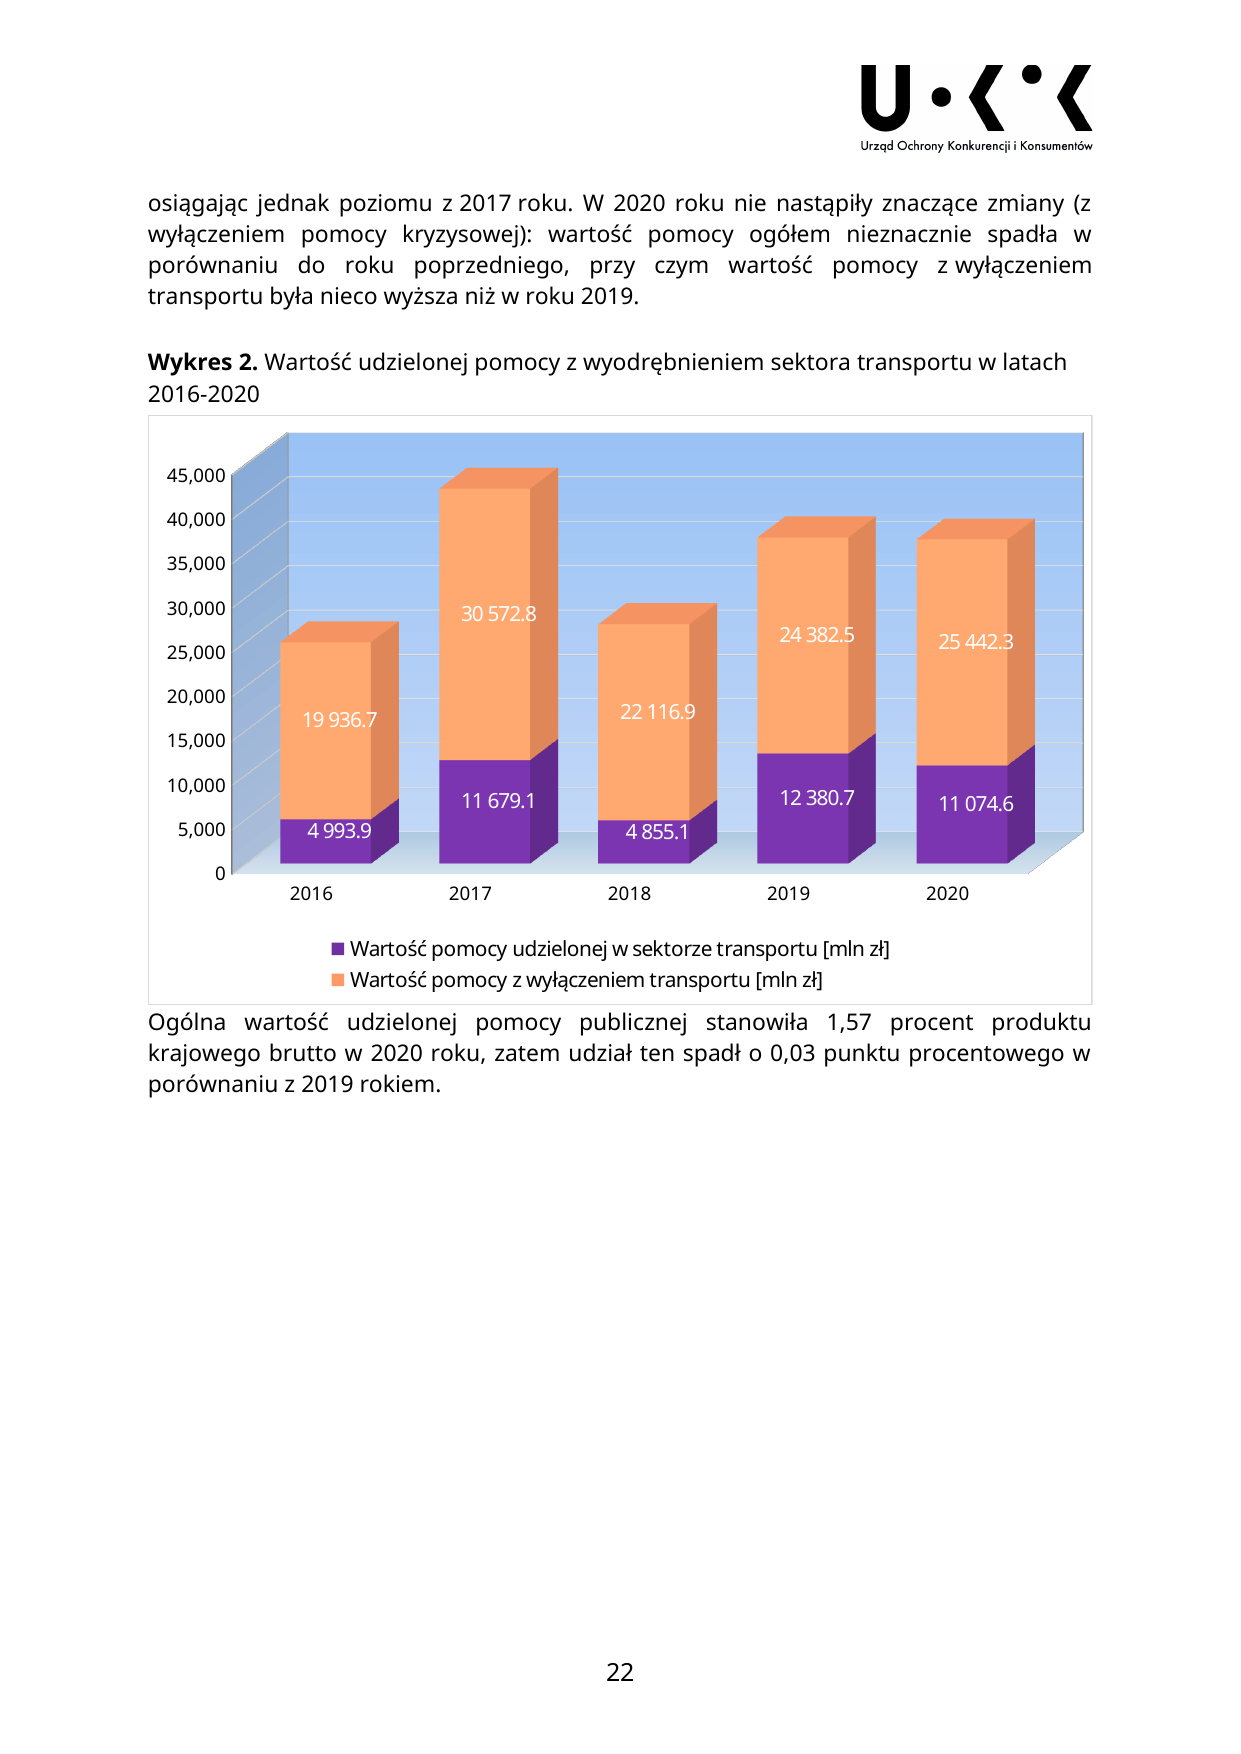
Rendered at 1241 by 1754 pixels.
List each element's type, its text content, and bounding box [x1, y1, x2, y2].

picture [861, 65, 1093, 153]
text Ogólna wartość udzielonej pomocy publicznej stanowiła 1,57 procent produktu krajowego brutto w 2020 roku, zatem udział ten spadł o 0,03 punktu procentowego w porównaniu z 2019 rokiem. [148, 1005, 1092, 1099]
text Wykres 2. Wartość udzielonej pomocy z wyodrębnieniem sektora transportu w latach 2016-2020 [148, 346, 1092, 409]
